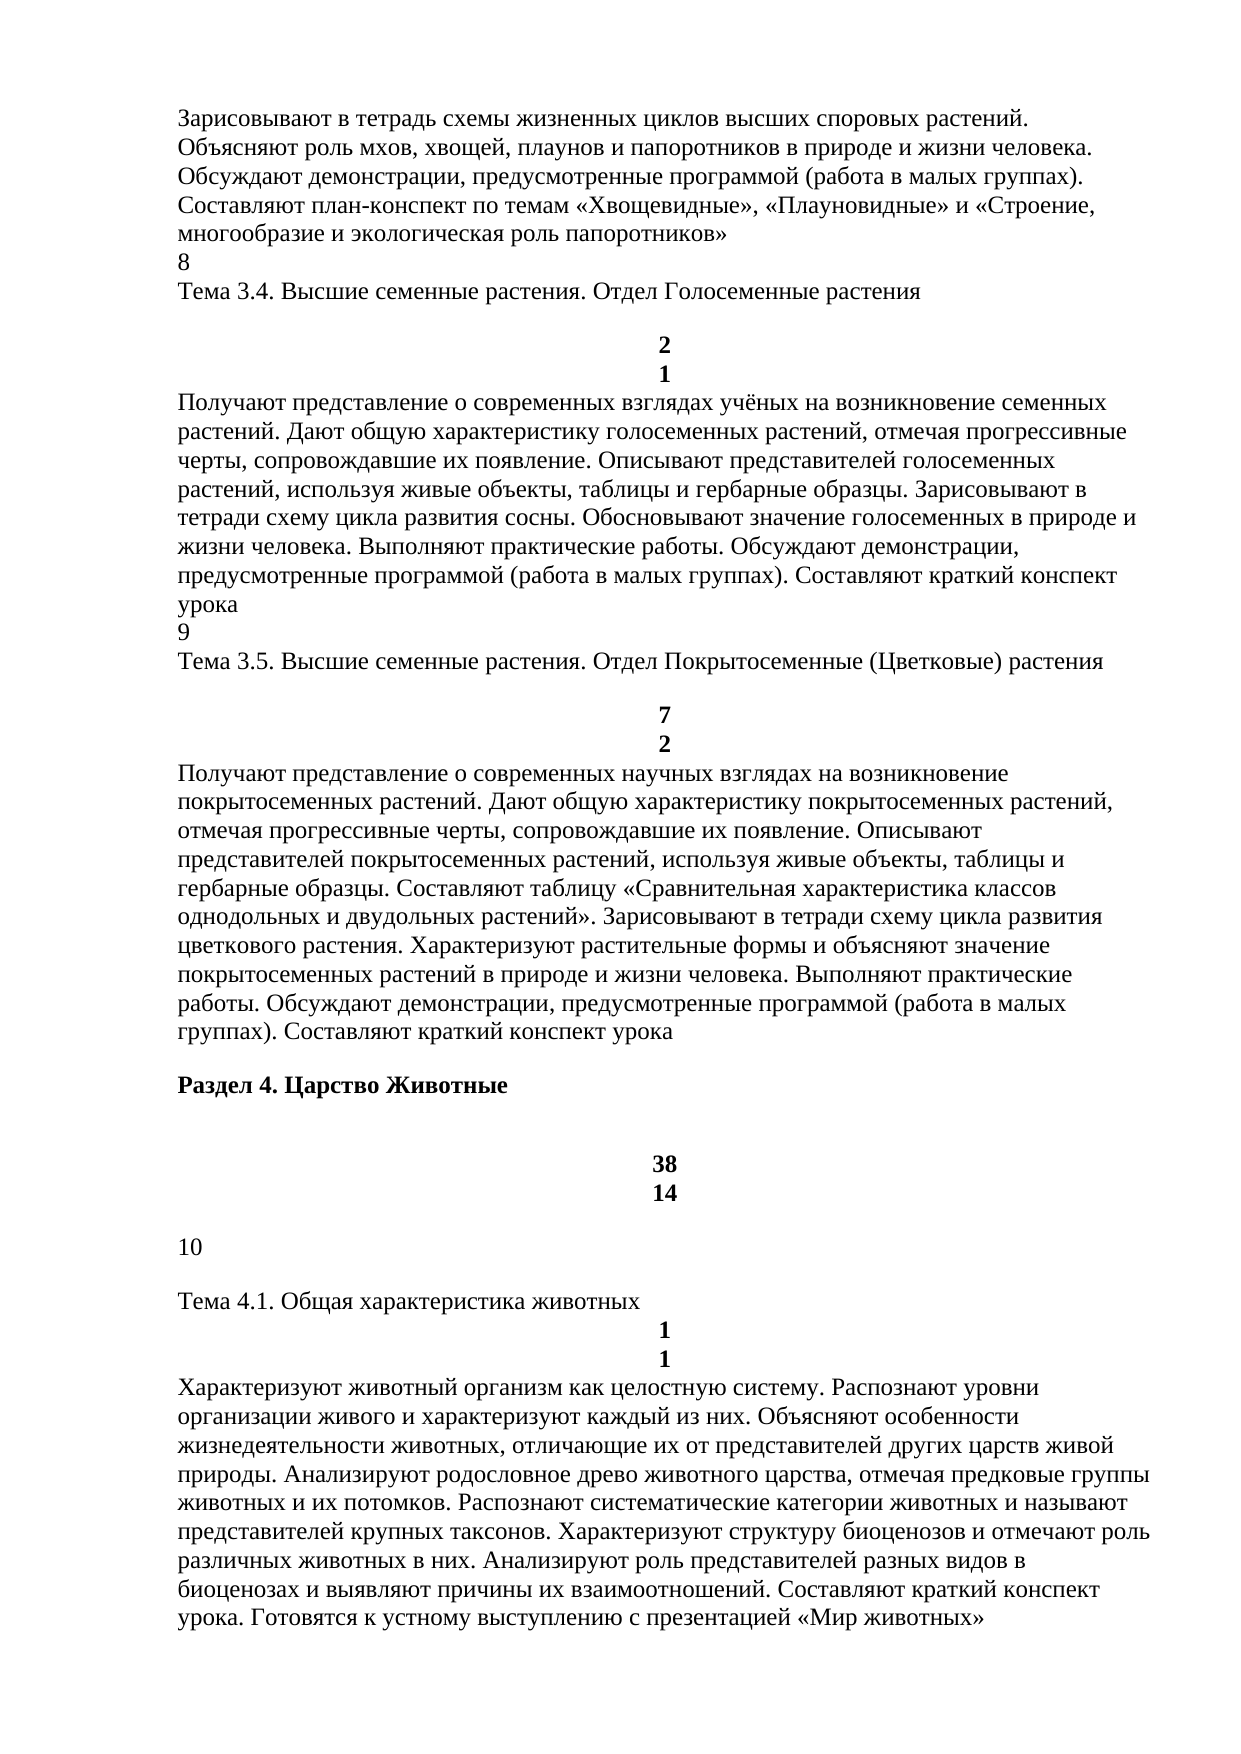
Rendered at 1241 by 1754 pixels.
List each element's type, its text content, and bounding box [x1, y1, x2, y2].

text Получают представление о современных взглядах учёных на возникновение семенных растений. Дают общую характеристику голосеменных растений, отмечая прогрессивные черты, сопровождавшие их появление. Описывают представителей голосеменных растений, используя живые объекты, таблицы и гербарные образцы. Зарисовывают в тетради схему цикла развития сосны. Обосновывают значение голосеменных в природе и жизни человека. Выполняют практические работы. Обсуждают демонстрации, предусмотренные программой (работа в малых группах). Составляют краткий конспект урока [177, 387, 1152, 617]
text Тема 3.4. Высшие семенные растения. Отдел Голосеменные растения [177, 276, 1152, 305]
text Характеризуют животный организм как целостную систему. Распознают уровни организации живого и характеризуют каждый из них. Объясняют особенности жизнедеятельности животных, отличающие их от представителей других царств живой природы. Анализируют родословное древо животного царства, отмечая предковые группы животных и их потомков. Распознают систематические категории животных и называют представителей крупных таксонов. Характеризуют структуру биоценозов и отмечают роль различных животных в них. Анализируют роль представителей разных видов в биоценозах и выявляют причины их взаимоотношений. Составляют краткий конспект урока. Готовятся к устному выступлению с презентацией «Мир животных» [177, 1372, 1152, 1631]
text 1 [177, 1344, 1152, 1372]
text Получают представление о современных научных взглядах на возникновение покрытосеменных растений. Дают общую характеристику покрытосеменных растений, отмечая прогрессивные черты, сопровождавшие их появление. Описывают представителей покрытосеменных растений, используя живые объекты, таблицы и гербарные образцы. Составляют таблицу «Сравнительная характеристика классов однодольных и двудольных растений». Зарисовывают в тетради схему цикла развития цветкового растения. Характеризуют растительные формы и объясняют значение покрытосеменных растений в природе и жизни человека. Выполняют практические работы. Обсуждают демонстрации, предусмотренные программой (работа в малых группах). Составляют краткий конспект урока [177, 758, 1152, 1045]
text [177, 103, 1152, 247]
text 14 [177, 1178, 1152, 1207]
text Тема 3.5. Высшие семенные растения. Отдел Покрытосеменные (Цветковые) растения [177, 646, 1152, 675]
text 2 [177, 729, 1152, 758]
text Раздел 4. Царство Животные [177, 1070, 1152, 1099]
text 10 [177, 1232, 1152, 1261]
text 38 [177, 1149, 1152, 1178]
text 1 [177, 1315, 1152, 1344]
text 1 [177, 359, 1152, 387]
text 8 [177, 247, 1152, 276]
text Тема 4.1. Общая характеристика животных [177, 1286, 1152, 1315]
text 9 [177, 617, 1152, 646]
text 2 [177, 330, 1152, 359]
text 7 [177, 700, 1152, 729]
